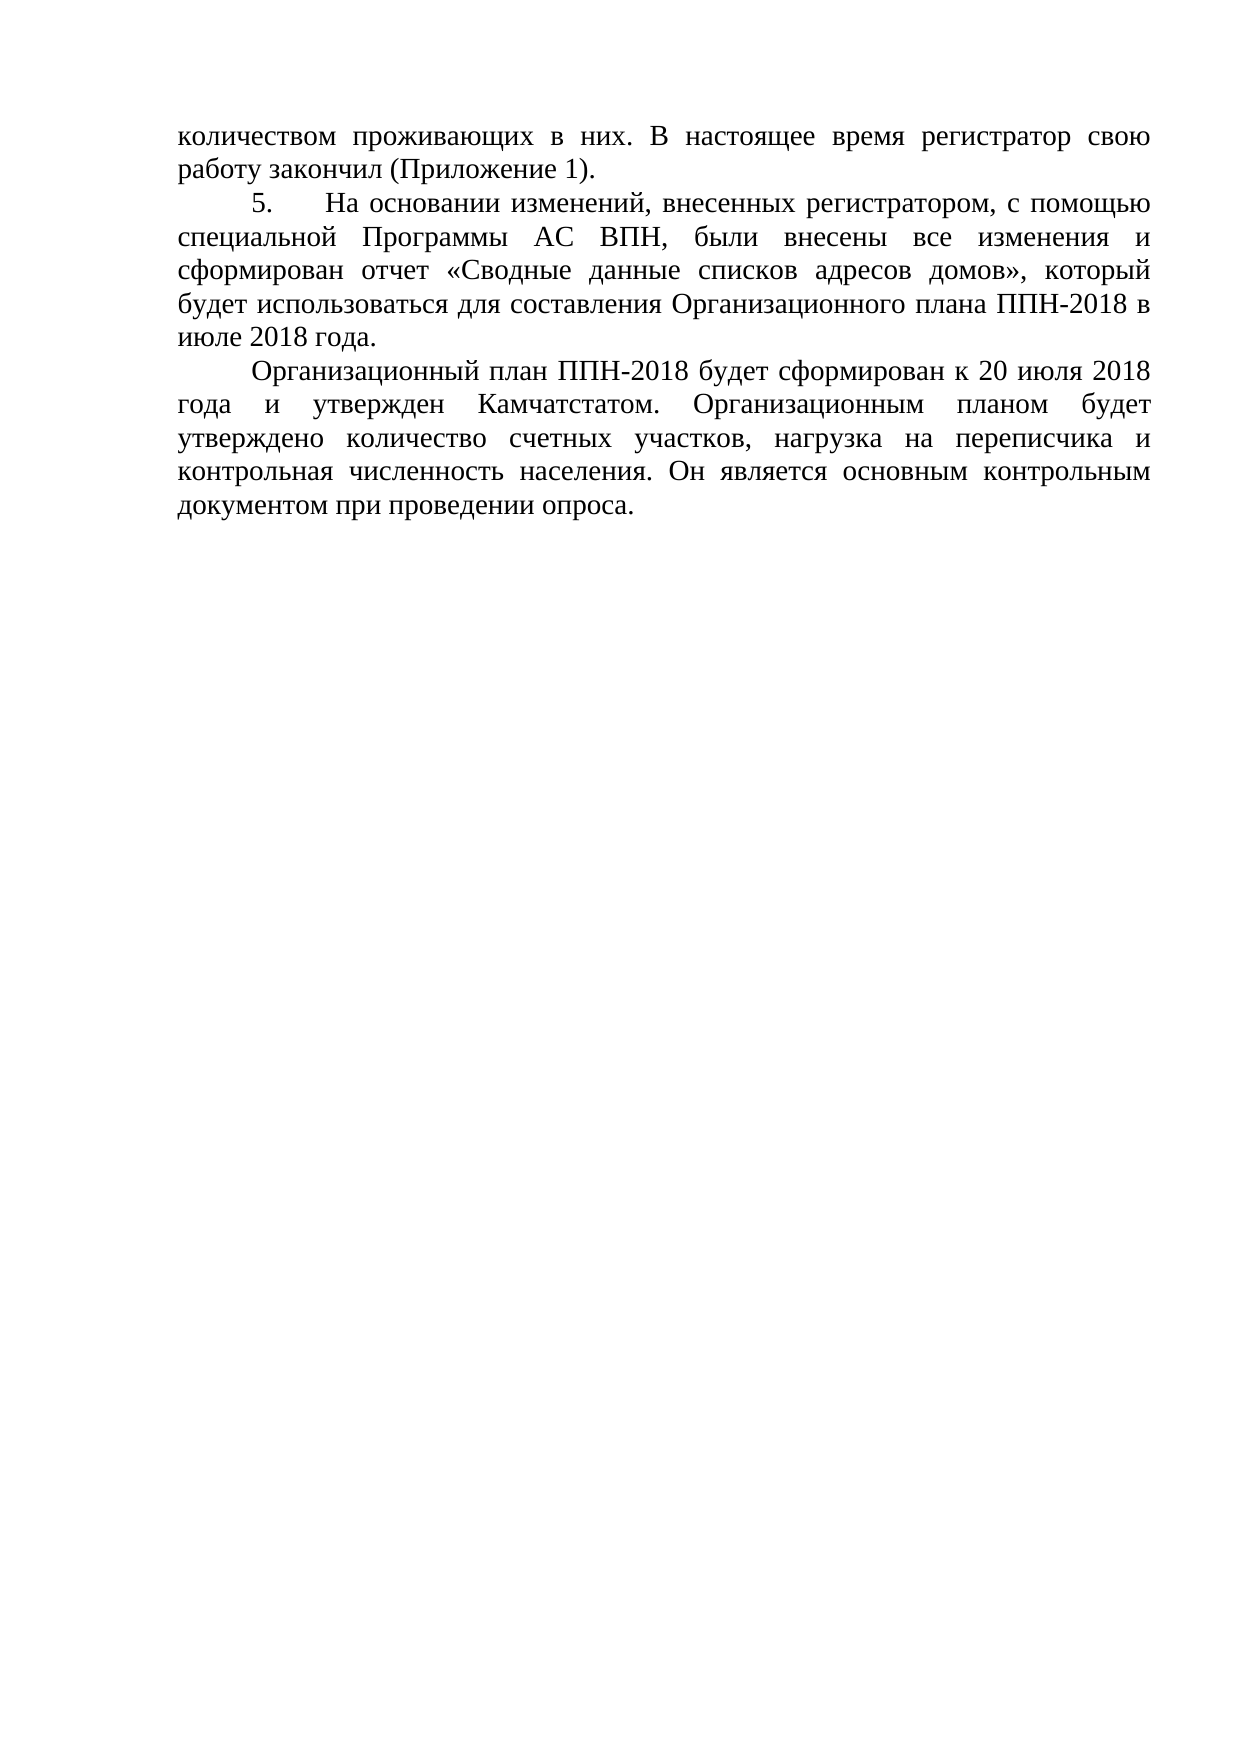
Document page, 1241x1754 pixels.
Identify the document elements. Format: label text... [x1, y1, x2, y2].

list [177, 118, 1152, 185]
list На основании изменений, внесенных регистратором, с помощью специальной Программы АС ВПН, были внесены все изменения и сформирован отчет «Сводные данные списков адресов домов», который будет использоваться для составления Организационного плана ППН-2018 в июле 2018 года. [177, 185, 1152, 353]
list Организационный план ППН-2018 будет сформирован к 20 июля 2018 года и утвержден Камчатстатом. Организационным планом будет утверждено количество счетных участков, нагрузка на переписчика и контрольная численность населения. Он является основным контрольным документом при проведении опроса. [177, 353, 1152, 521]
